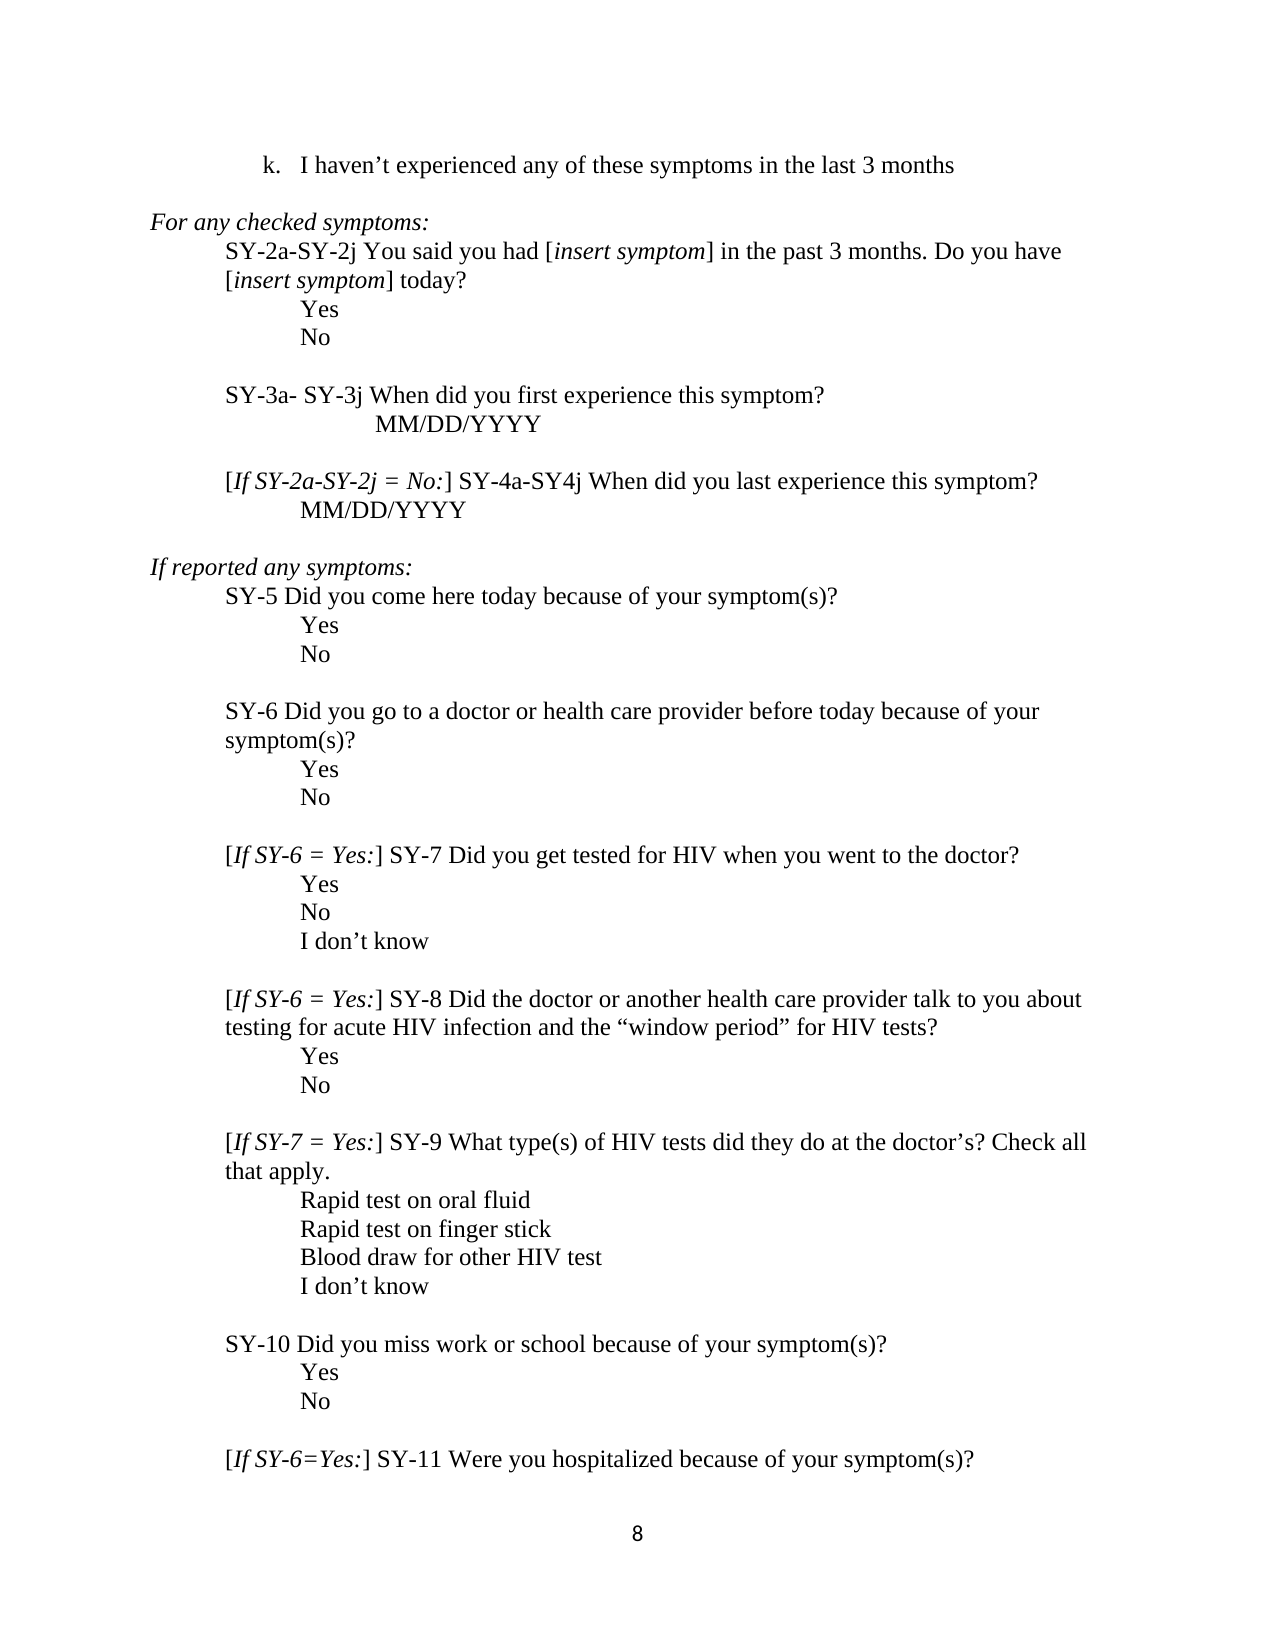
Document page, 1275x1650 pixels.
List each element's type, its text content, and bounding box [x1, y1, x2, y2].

text SY-2a-SY-2j You said you had [insert symptom] in the past 3 months. Do you have [insert symptom] today? [225, 236, 1125, 294]
text [If SY-2a-SY-2j = No:] SY-4a-SY4j When did you last experience this symptom? [150, 466, 1125, 495]
text [If SY-6=Yes:] SY-11 Were you hospitalized because of your symptom(s)? [150, 1444, 1125, 1472]
text SY-10 Did you miss work or school because of your symptom(s)? [150, 1329, 1125, 1357]
list I haven’t experienced any of these symptoms in the last 3 months [262, 150, 1125, 179]
text SY-3a- SY-3j When did you first experience this symptom? MM/DD/YYYY [150, 380, 1125, 437]
text [If SY-6 = Yes:] SY-8 Did the doctor or another health care provider talk to you about testing for acute HIV infection and the “window period” for HIV tests? [225, 984, 1125, 1041]
text No [225, 782, 1125, 811]
text [If SY-7 = Yes:] SY-9 What type(s) of HIV tests did they do at the doctor’s? Check all that apply. [225, 1127, 1125, 1185]
text Yes [225, 1041, 1125, 1070]
text No [225, 1070, 1125, 1099]
text No [225, 322, 1125, 351]
text MM/DD/YYYY [225, 495, 1125, 524]
text I don’t know [225, 926, 1125, 955]
text Yes [225, 294, 1125, 322]
text [If SY-6 = Yes:] SY-7 Did you get tested for HIV when you went to the doctor? [225, 840, 1125, 869]
text Blood draw for other HIV test [150, 1242, 1125, 1271]
text SY-6 Did you go to a doctor or health care provider before today because of your symptom(s)? [225, 696, 1125, 754]
text Yes [225, 869, 1125, 897]
text Yes [225, 754, 1125, 782]
text If reported any symptoms: [150, 552, 1125, 581]
text SY-5 Did you come here today because of your symptom(s)? [150, 581, 1125, 610]
text Yes [300, 610, 1125, 639]
text No [300, 639, 1125, 667]
text For any checked symptoms: [150, 207, 1125, 236]
text No [150, 1386, 1125, 1415]
text I don’t know [150, 1271, 1125, 1300]
text Rapid test on oral fluid [150, 1185, 1125, 1214]
text Yes [150, 1357, 1125, 1386]
text Rapid test on finger stick [150, 1214, 1125, 1242]
text No [225, 897, 1125, 926]
